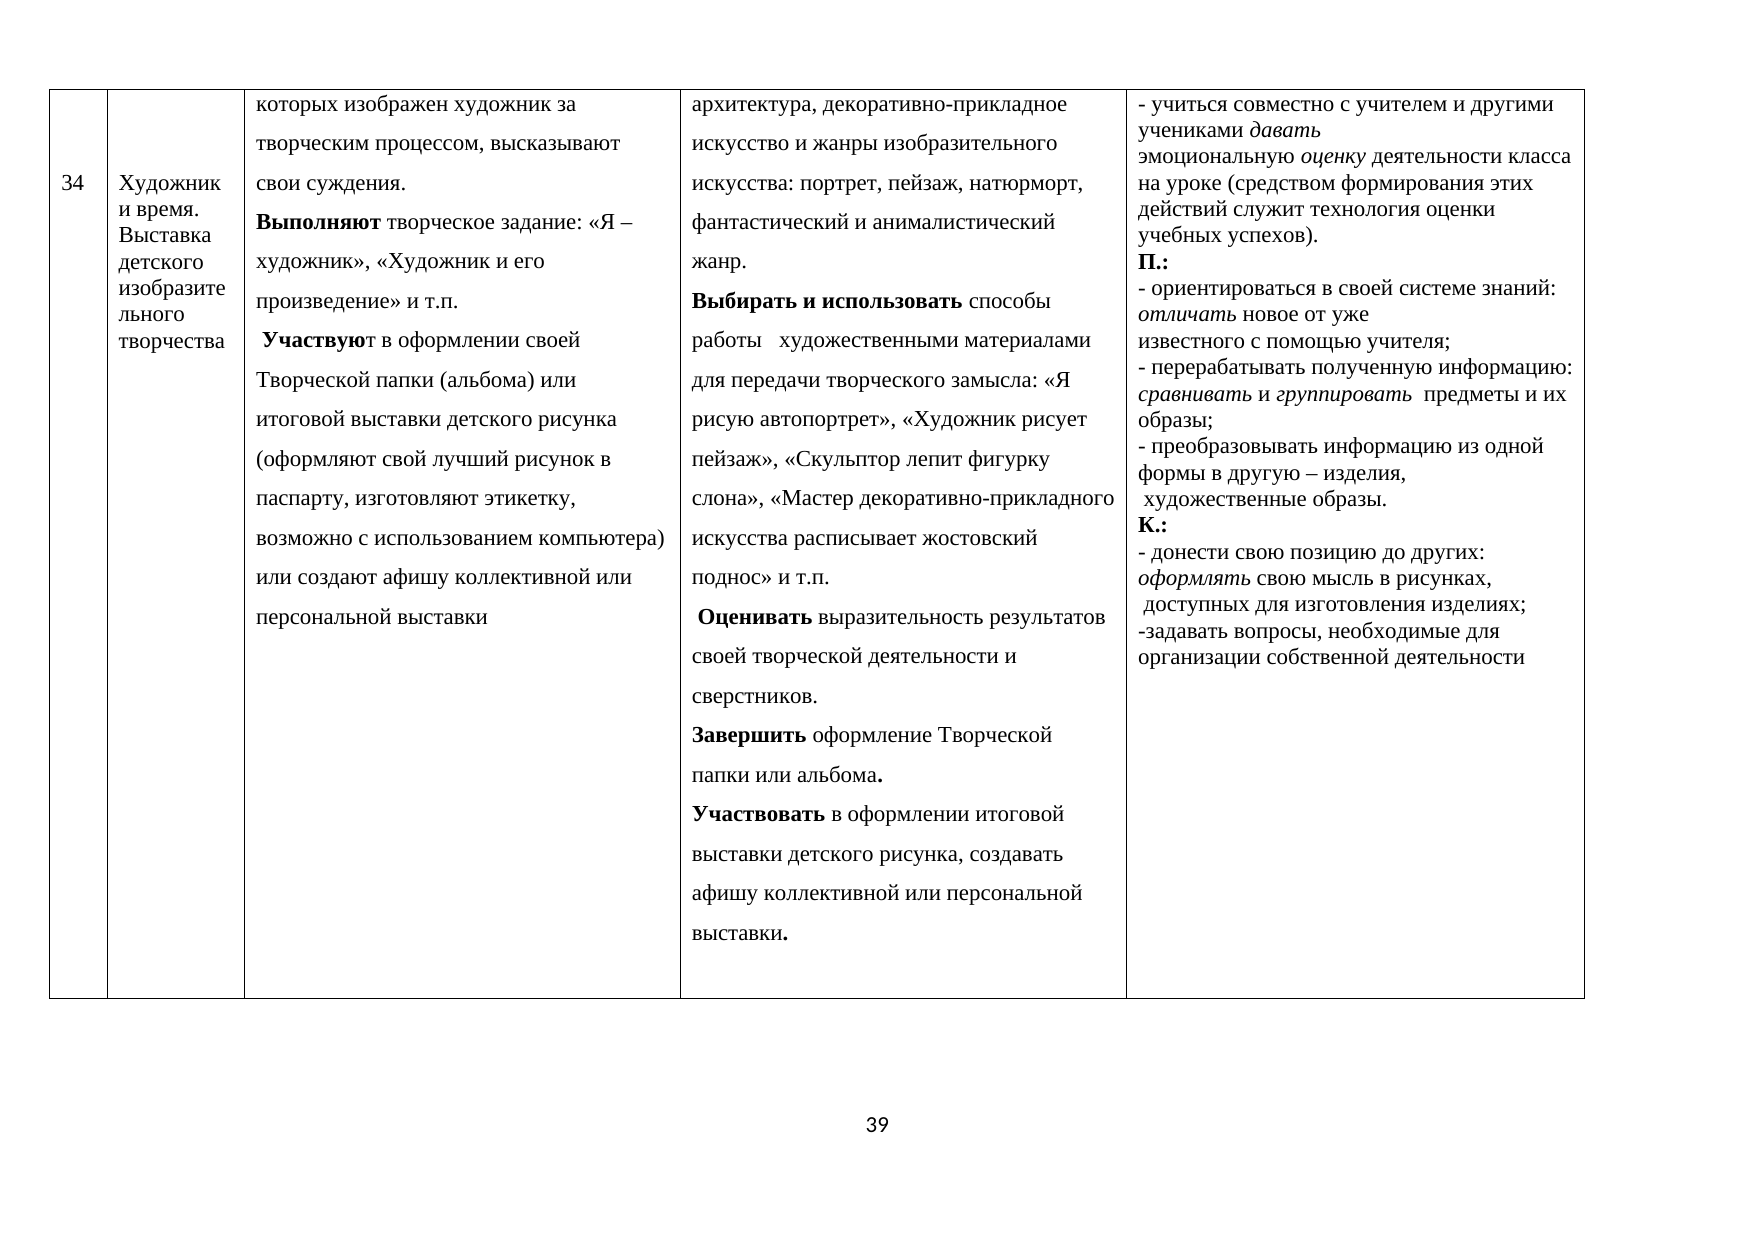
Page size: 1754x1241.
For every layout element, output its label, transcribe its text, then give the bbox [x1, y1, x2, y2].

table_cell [1127, 90, 1584, 998]
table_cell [681, 90, 1126, 998]
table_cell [245, 90, 680, 998]
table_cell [108, 90, 244, 998]
table_cell 33 34 [50, 90, 107, 998]
